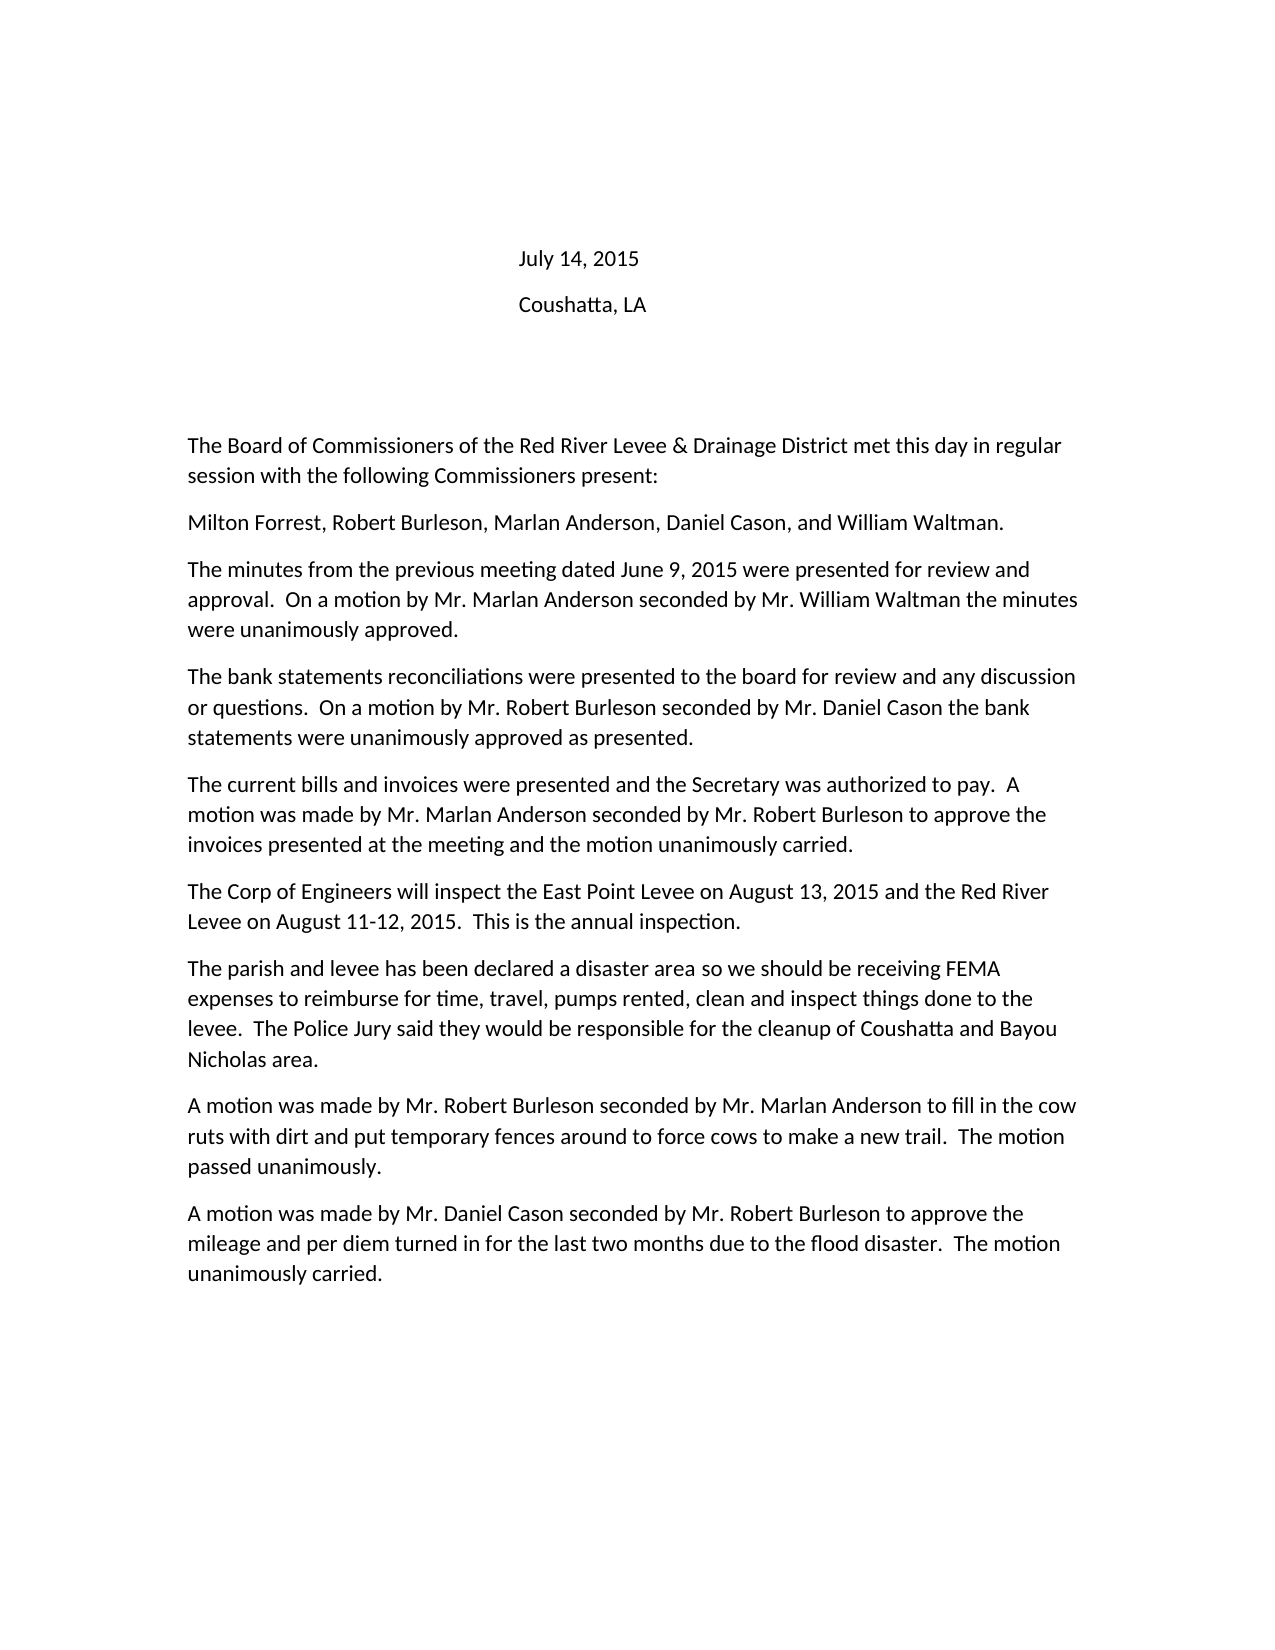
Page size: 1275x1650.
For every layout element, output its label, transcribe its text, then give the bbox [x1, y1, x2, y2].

text The Corp of Engineers will inspect the East Point Levee on August 13, 2015 and the Red River Levee on August 11-12, 2015. This is the annual inspection. [187, 877, 1087, 935]
text The bank statements reconciliations were presented to the board for review and any discussion or questions. On a motion by Mr. Robert Burleson seconded by Mr. Daniel Cason the bank statements were unanimously approved as presented. [187, 662, 1087, 751]
text A motion was made by Mr. Daniel Cason seconded by Mr. Robert Burleson to approve the mileage and per diem turned in for the last two months due to the flood disaster. The motion unanimously carried. [187, 1199, 1087, 1287]
text The Board of Commissioners of the Red River Levee & Drainage District met this day in regular session with the following Commissioners present: [187, 431, 1087, 489]
text The current bills and invoices were presented and the Secretary was authorized to pay. A motion was made by Mr. Marlan Anderson seconded by Mr. Robert Burleson to approve the invoices presented at the meeting and the motion unanimously carried. [187, 770, 1087, 858]
text A motion was made by Mr. Robert Burleson seconded by Mr. Marlan Anderson to fill in the cow ruts with dirt and put temporary fences around to force cows to make a new trail. The motion passed unanimously. [187, 1092, 1087, 1180]
text Coushatta, LA [519, 291, 1087, 319]
text Milton Forrest, Robert Burleson, Marlan Anderson, Daniel Cason, and William Waltman. [187, 508, 1087, 536]
text The minutes from the previous meeting dated June 9, 2015 were presented for review and approval. On a motion by Mr. Marlan Anderson seconded by Mr. William Waltman the minutes were unanimously approved. [187, 555, 1087, 644]
text The parish and levee has been declared a disaster area so we should be receiving FEMA expenses to reimburse for time, travel, pumps rented, clean and inspect things done to the levee. The Police Jury said they would be responsible for the cleanup of Coushatta and Bayou Nicholas area. [187, 954, 1087, 1073]
text July 14, 2015 [519, 244, 1087, 272]
